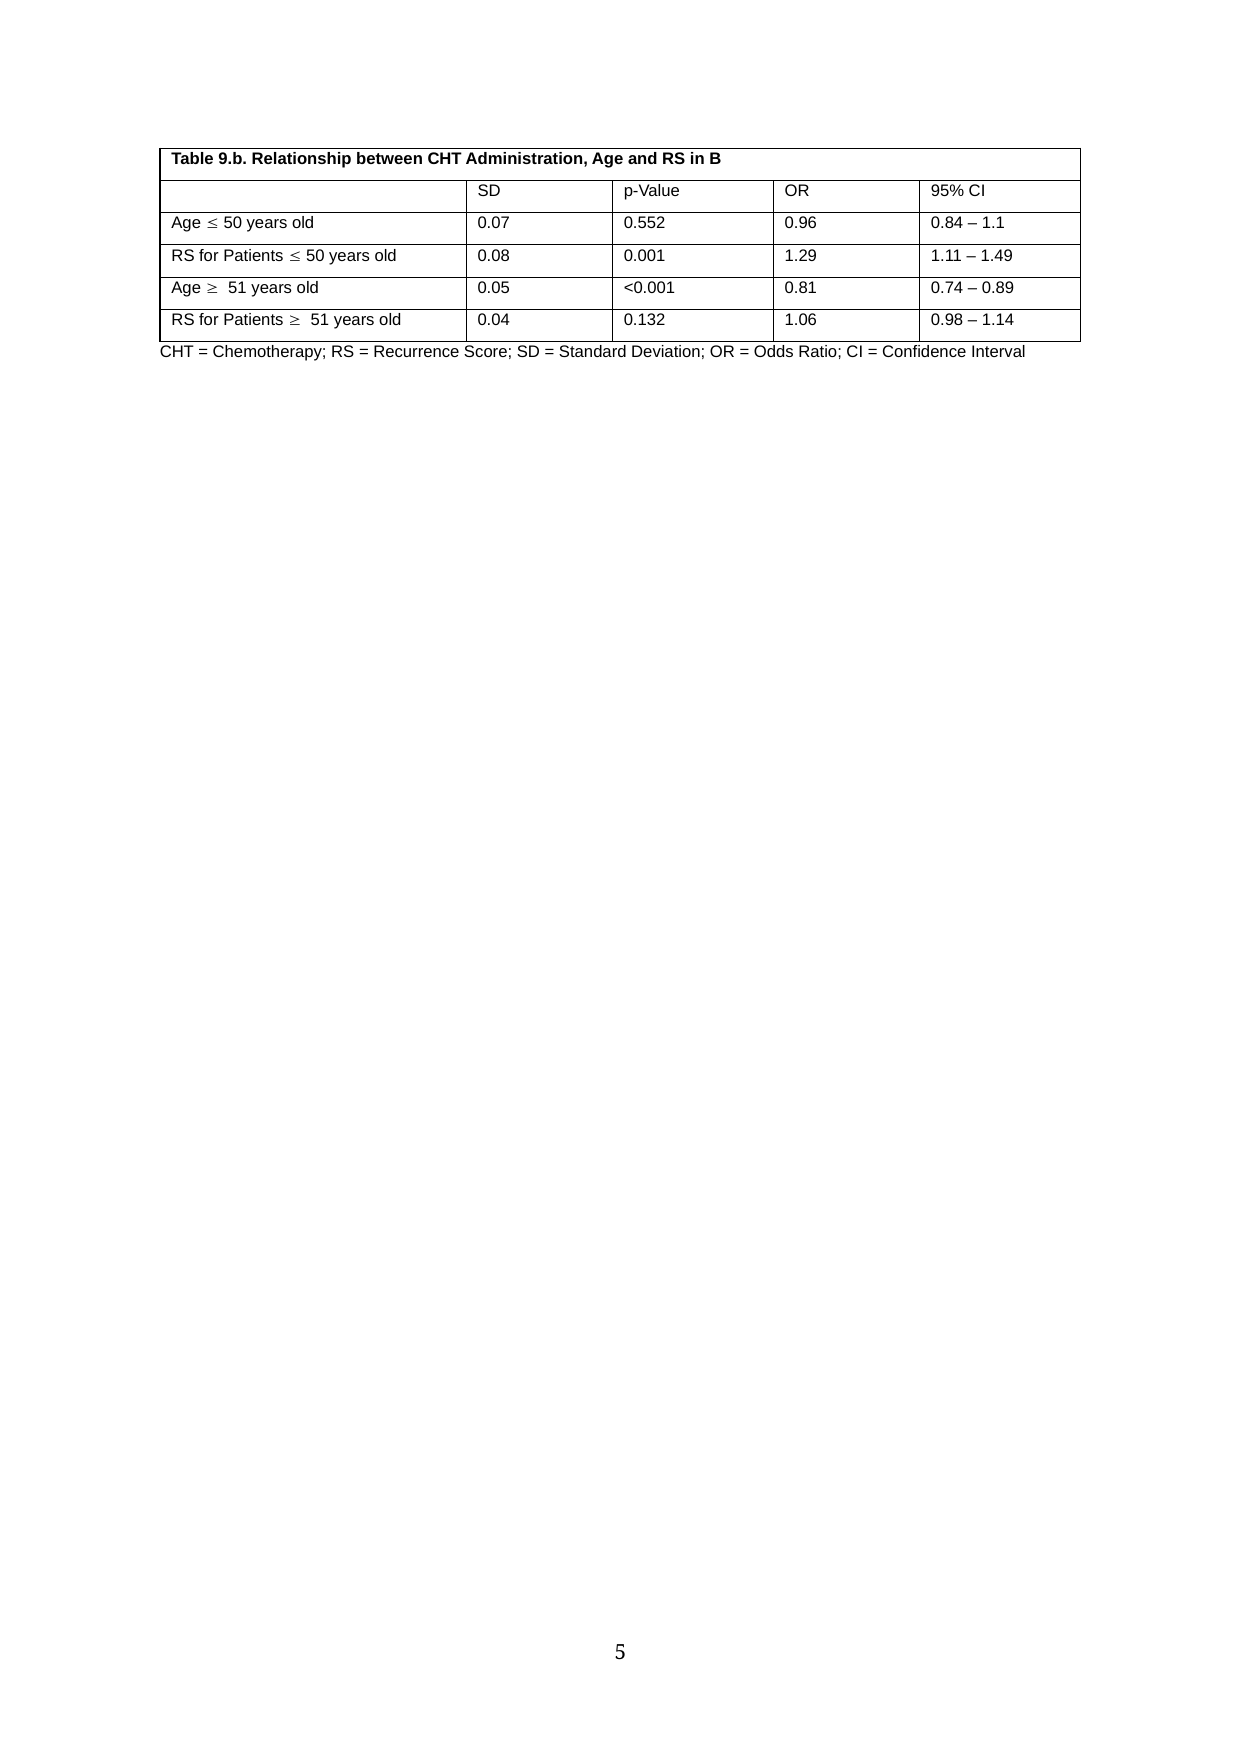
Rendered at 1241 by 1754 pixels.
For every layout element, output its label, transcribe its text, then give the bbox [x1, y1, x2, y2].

table_cell 0.81 [774, 278, 919, 309]
table_cell RS for Patients 51 years old [161, 310, 466, 341]
table_cell 0.001 [613, 245, 773, 277]
table_cell 95% CI [920, 181, 1080, 212]
table_cell 0.74 – 0.89 [920, 278, 1080, 309]
table_cell 0.98 – 1.14 [920, 310, 1080, 341]
table_cell RS for Patients 50 years old [161, 245, 466, 277]
table_cell SD [467, 181, 612, 212]
table_cell 1.06 [774, 310, 919, 341]
table_cell p-Value [613, 181, 773, 212]
table_cell 0.132 [613, 310, 773, 341]
table_cell <0.001 [613, 278, 773, 309]
table_cell Age 50 years old [161, 213, 466, 244]
table_cell [161, 181, 466, 212]
table_cell OR [774, 181, 919, 212]
table_cell Age 51 years old [161, 278, 466, 309]
table_cell 1.29 [774, 245, 919, 277]
text CHT = Chemotherapy; RS = Recurrence Score; SD = Standard Deviation; OR = Odds Ratio; CI = Confidence Interval [159, 342, 1081, 361]
table_cell 0.04 [467, 310, 612, 341]
table_cell 0.07 [467, 213, 612, 244]
table_cell 1.11 – 1.49 [920, 245, 1080, 277]
table_cell 0.84 – 1.1 [920, 213, 1080, 244]
table_cell 0.05 [467, 278, 612, 309]
table_cell 0.08 [467, 245, 612, 277]
table_cell 0.552 [613, 213, 773, 244]
table_cell Table 9.b. Relationship between CHT Administration, Age and RS in B [161, 149, 1080, 180]
table_cell 0.96 [774, 213, 919, 244]
